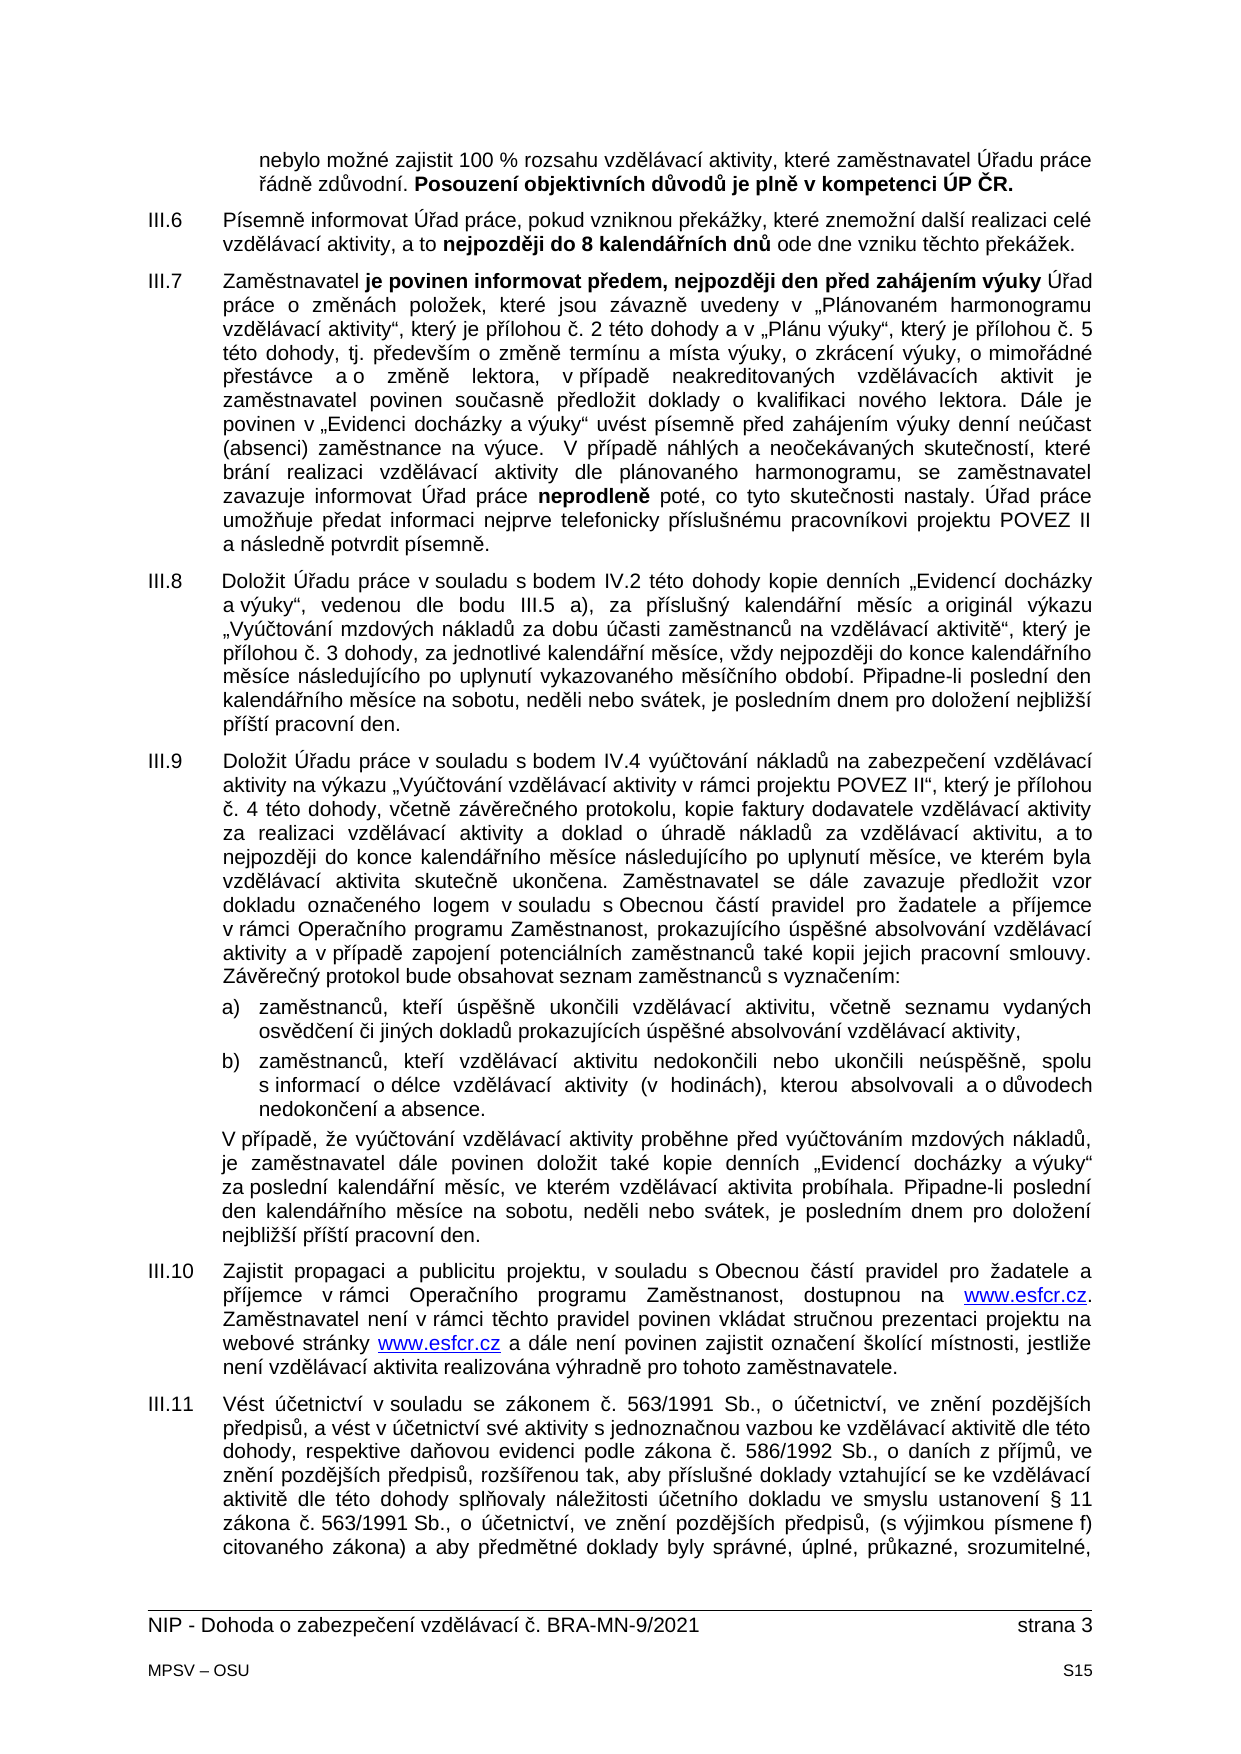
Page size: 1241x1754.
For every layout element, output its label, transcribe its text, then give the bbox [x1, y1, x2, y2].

list Písemně informovat Úřad práce, pokud vzniknou překážky, které znemožní další realizaci celé vzdělávací aktivity, a to nejpozději do 8 kalendářních dnů ode dne vzniku těchto překážek. [148, 208, 1092, 256]
list zaměstnanců, kteří úspěšně ukončili vzdělávací aktivitu, včetně seznamu vydaných osvědčení či jiných dokladů prokazujících úspěšné absolvování vzdělávací aktivity, [222, 994, 1092, 1042]
list zaměstnanců, kteří vzdělávací aktivitu nedokončili nebo ukončili neúspěšně, spolu s informací o délce vzdělávací aktivity (v hodinách), kterou absolvovali a o důvodech nedokončení a absence. [222, 1049, 1092, 1121]
list Zajistit propagaci a publicitu projektu, v souladu s Obecnou částí pravidel pro žadatele a příjemce v rámci Operačního programu Zaměstnanost, dostupnou na www.esfcr.cz. Zaměstnavatel není v rámci těchto pravidel povinen vkládat stručnou prezentaci projektu na webové stránky www.esfcr.cz a dále není povinen zajistit označení školící místnosti, jestliže není vzdělávací aktivita realizována výhradně pro tohoto zaměstnavatele. [148, 1259, 1092, 1379]
list Doložit Úřadu práce v souladu s bodem IV.4 vyúčtování nákladů na zabezpečení vzdělávací aktivity na výkazu „Vyúčtování vzdělávací aktivity v rámci projektu POVEZ II“, který je přílohou č. 4 této dohody, včetně závěrečného protokolu, kopie faktury dodavatele vzdělávací aktivity za realizaci vzdělávací aktivity a doklad o úhradě nákladů za vzdělávací aktivitu, a to nejpozději do konce kalendářního měsíce následujícího po uplynutí měsíce, ve kterém byla vzdělávací aktivita skutečně ukončena. Zaměstnavatel se dále zavazuje předložit vzor dokladu označeného logem v souladu s Obecnou částí pravidel pro žadatele a příjemce v rámci Operačního programu Zaměstnanost, prokazujícího úspěšné absolvování vzdělávací aktivity a v případě zapojení potenciálních zaměstnanců také kopii jejich pracovní smlouvy. Závěrečný protokol bude obsahovat seznam zaměstnanců s vyznačením: [148, 749, 1092, 988]
text V případě, že vyúčtování vzdělávací aktivity proběhne před vyúčtováním mzdových nákladů, je zaměstnavatel dále povinen doložit také kopie denních „Evidencí docházky a výuky“ za poslední kalendářní měsíc, ve kterém vzdělávací aktivita probíhala. Připadne-li poslední den kalendářního měsíce na sobotu, neděli nebo svátek, je posledním dnem pro doložení nejbližší příští pracovní den. [222, 1127, 1092, 1247]
list Zaměstnavatel je povinen informovat předem, nejpozději den před zahájením výuky Úřad práce o změnách položek, které jsou závazně uvedeny v „Plánovaném harmonogramu vzdělávací aktivity“, který je přílohou č. 2 této dohody a v „Plánu výuky“, který je přílohou č. 5 této dohody, tj. především o změně termínu a místa výuky, o zkrácení výuky, o mimořádné přestávce a o změně lektora, v případě neakreditovaných vzdělávacích aktivit je zaměstnavatel povinen současně předložit doklady o kvalifikaci nového lektora. Dále je povinen v „Evidenci docházky a výuky“ uvést písemně před zahájením výuky denní neúčast (absenci) zaměstnance na výuce. V případě náhlých a neočekávaných skutečností, které brání realizaci vzdělávací aktivity dle plánovaného harmonogramu, se zaměstnavatel zavazuje informovat Úřad práce neprodleně poté, co tyto skutečnosti nastaly. Úřad práce umožňuje předat informaci nejprve telefonicky příslušnému pracovníkovi projektu POVEZ II a následně potvrdit písemně. [148, 268, 1092, 556]
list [221, 148, 1092, 196]
list Doložit Úřadu práce v souladu s bodem IV.2 této dohody kopie denních „Evidencí docházky a výuky“, vedenou dle bodu III.5 a), za příslušný kalendářní měsíc a originál výkazu „Vyúčtování mzdových nákladů za dobu účasti zaměstnanců na vzdělávací aktivitě“, který je přílohou č. 3 dohody, za jednotlivé kalendářní měsíce, vždy nejpozději do konce kalendářního měsíce následujícího po uplynutí vykazovaného měsíčního období. Připadne-li poslední den kalendářního měsíce na sobotu, neděli nebo svátek, je posledním dnem pro doložení nejbližší příští pracovní den. [148, 568, 1092, 736]
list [148, 1391, 1092, 1559]
